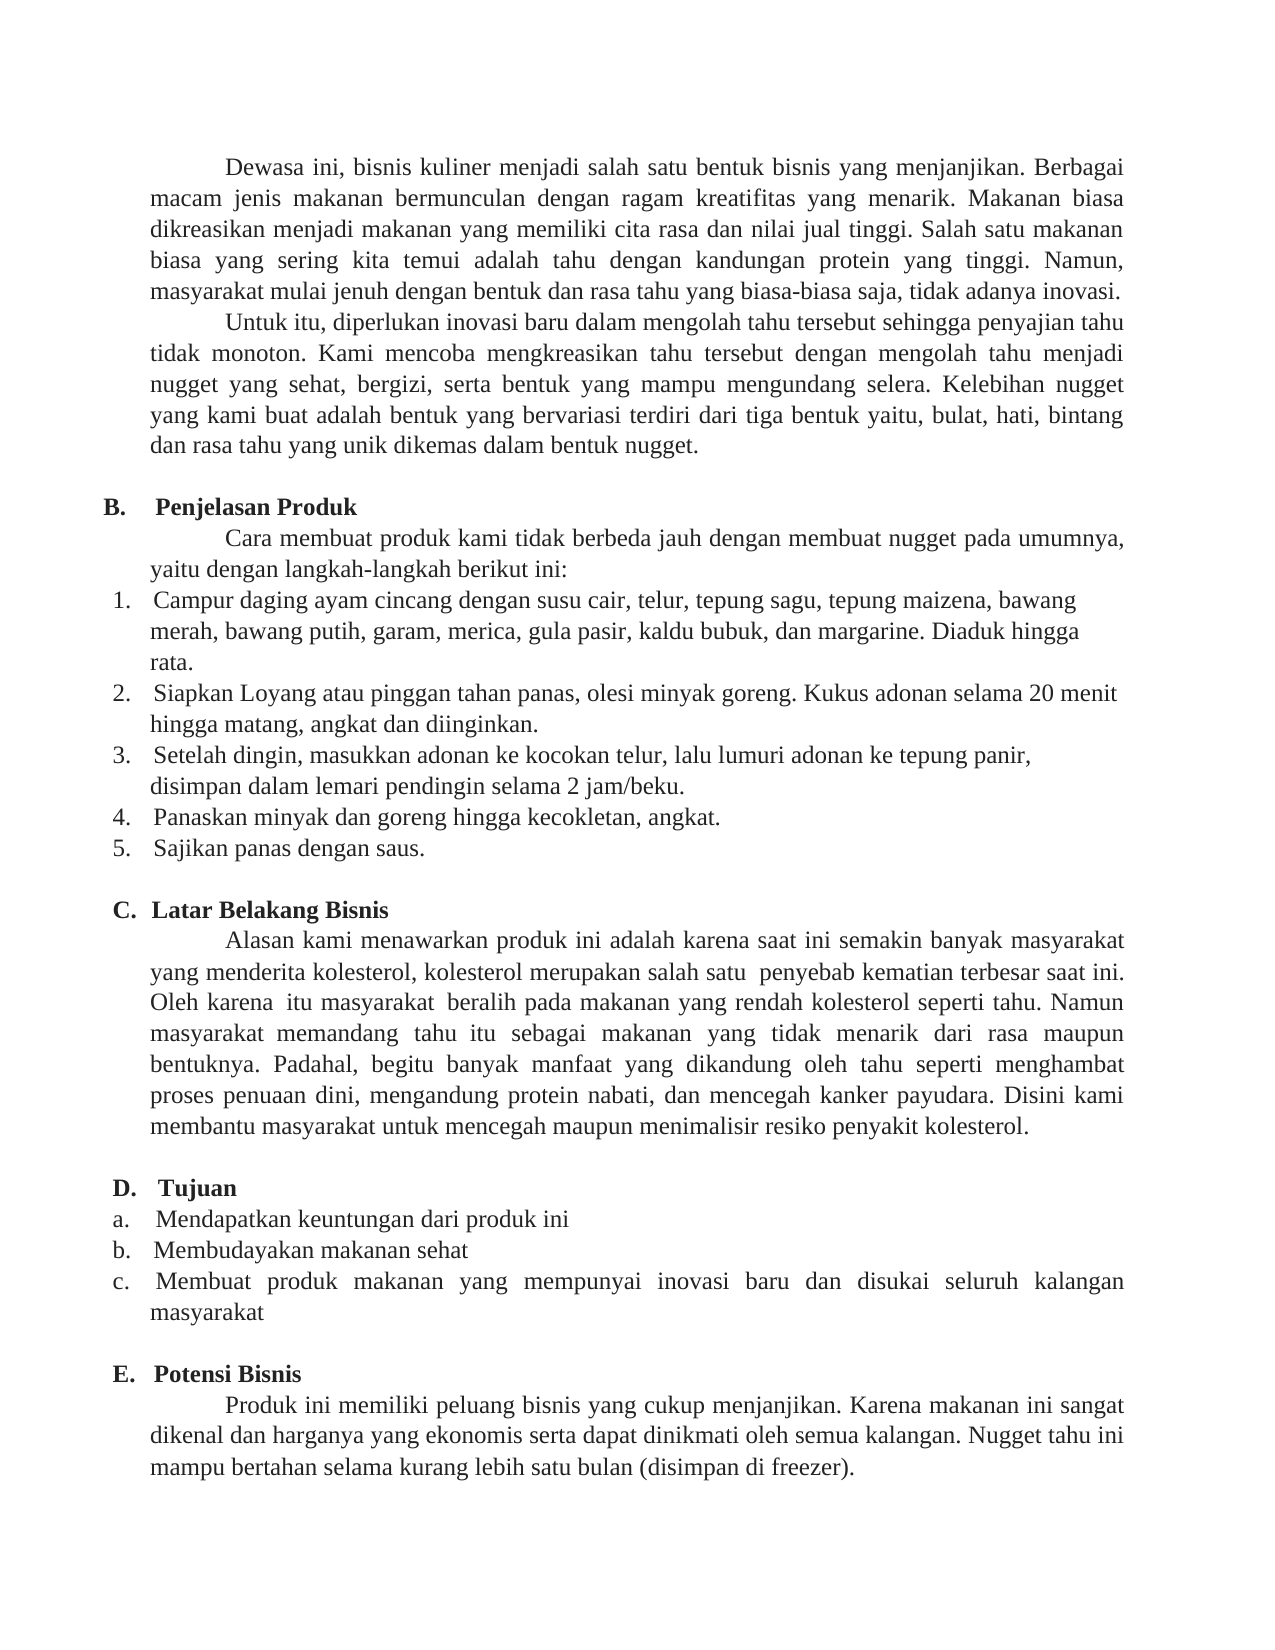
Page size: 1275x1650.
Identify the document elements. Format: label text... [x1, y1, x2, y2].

text Produk ini memiliki peluang bisnis yang cukup menjanjikan. Karena makanan ini sangat dikenal dan harganya yang ekonomis serta dapat dinikmati oleh semua kalangan. Nugget tahu ini mampu bertahan selama kurang lebih satu bulan (disimpan di freezer). [150, 1387, 1125, 1480]
text C. Latar Belakang Bisnis [112, 892, 1125, 923]
text 3. Setelah dingin, masukkan adonan ke kocokan telur, lalu lumuri adonan ke tepung panir, disimpan dalam lemari pendingin selama 2 jam/beku. [112, 738, 1125, 800]
text 2. Siapkan Loyang atau pinggan tahan panas, olesi minyak goreng. Kukus adonan selama 20 menit hingga matang, angkat dan diinginkan. [112, 676, 1125, 738]
text Untuk itu, diperlukan inovasi baru dalam mengolah tahu tersebut sehingga penyajian tahu tidak monoton. Kami mencoba mengkreasikan tahu tersebut dengan mengolah tahu menjadi nugget yang sehat, bergizi, serta bentuk yang mampu mengundang selera. Kelebihan nugget yang kami buat adalah bentuk yang bervariasi terdiri dari tiga bentuk yaitu, bulat, hati, bintang dan rasa tahu yang unik dikemas dalam bentuk nugget. [150, 305, 1125, 459]
text E. Potensi Bisnis [112, 1357, 1125, 1387]
text b. Membudayakan makanan sehat [112, 1233, 1125, 1264]
text Cara membuat produk kami tidak berbeda jauh dengan membuat nugget pada umumnya, yaitu dengan langkah-langkah berikut ini: [150, 521, 1125, 583]
text 4. Panaskan minyak dan goreng hingga kecokletan, angkat. [112, 800, 1125, 831]
text 5. Sajikan panas dengan saus. [112, 831, 1125, 862]
text Alasan kami menawarkan produk ini adalah karena saat ini semakin banyak masyarakat yang menderita kolesterol, kolesterol merupakan salah satu penyebab kematian terbesar saat ini. Oleh karena itu masyarakat beralih pada makanan yang rendah kolesterol seperti tahu. Namun masyarakat memandang tahu itu sebagai makanan yang tidak menarik dari rasa maupun bentuknya. Padahal, begitu banyak manfaat yang dikandung oleh tahu seperti menghambat proses penuaan dini, mengandung protein nabati, dan mencegah kanker payudara. Disini kami membantu masyarakat untuk mencegah maupun menimalisir resiko penyakit kolesterol. [150, 923, 1125, 1140]
text B. Penjelasan Produk [103, 490, 1125, 521]
text D. Tujuan [112, 1171, 1125, 1202]
text a. Mendapatkan keuntungan dari produk ini [112, 1202, 1125, 1233]
text c. Membuat produk makanan yang mempunyai inovasi baru dan disukai seluruh kalangan masyarakat [112, 1264, 1125, 1326]
text Dewasa ini, bisnis kuliner menjadi salah satu bentuk bisnis yang menjanjikan. Berbagai macam jenis makanan bermunculan dengan ragam kreatifitas yang menarik. Makanan biasa dikreasikan menjadi makanan yang memiliki cita rasa dan nilai jual tinggi. Salah satu makanan biasa yang sering kita temui adalah tahu dengan kandungan protein yang tinggi. Namun, masyarakat mulai jenuh dengan bentuk dan rasa tahu yang biasa-biasa saja, tidak adanya inovasi. [150, 150, 1125, 305]
text 1. Campur daging ayam cincang dengan susu cair, telur, tepung sagu, tepung maizena, bawang merah, bawang putih, garam, merica, gula pasir, kaldu bubuk, dan margarine. Diaduk hingga rata. [112, 583, 1125, 676]
